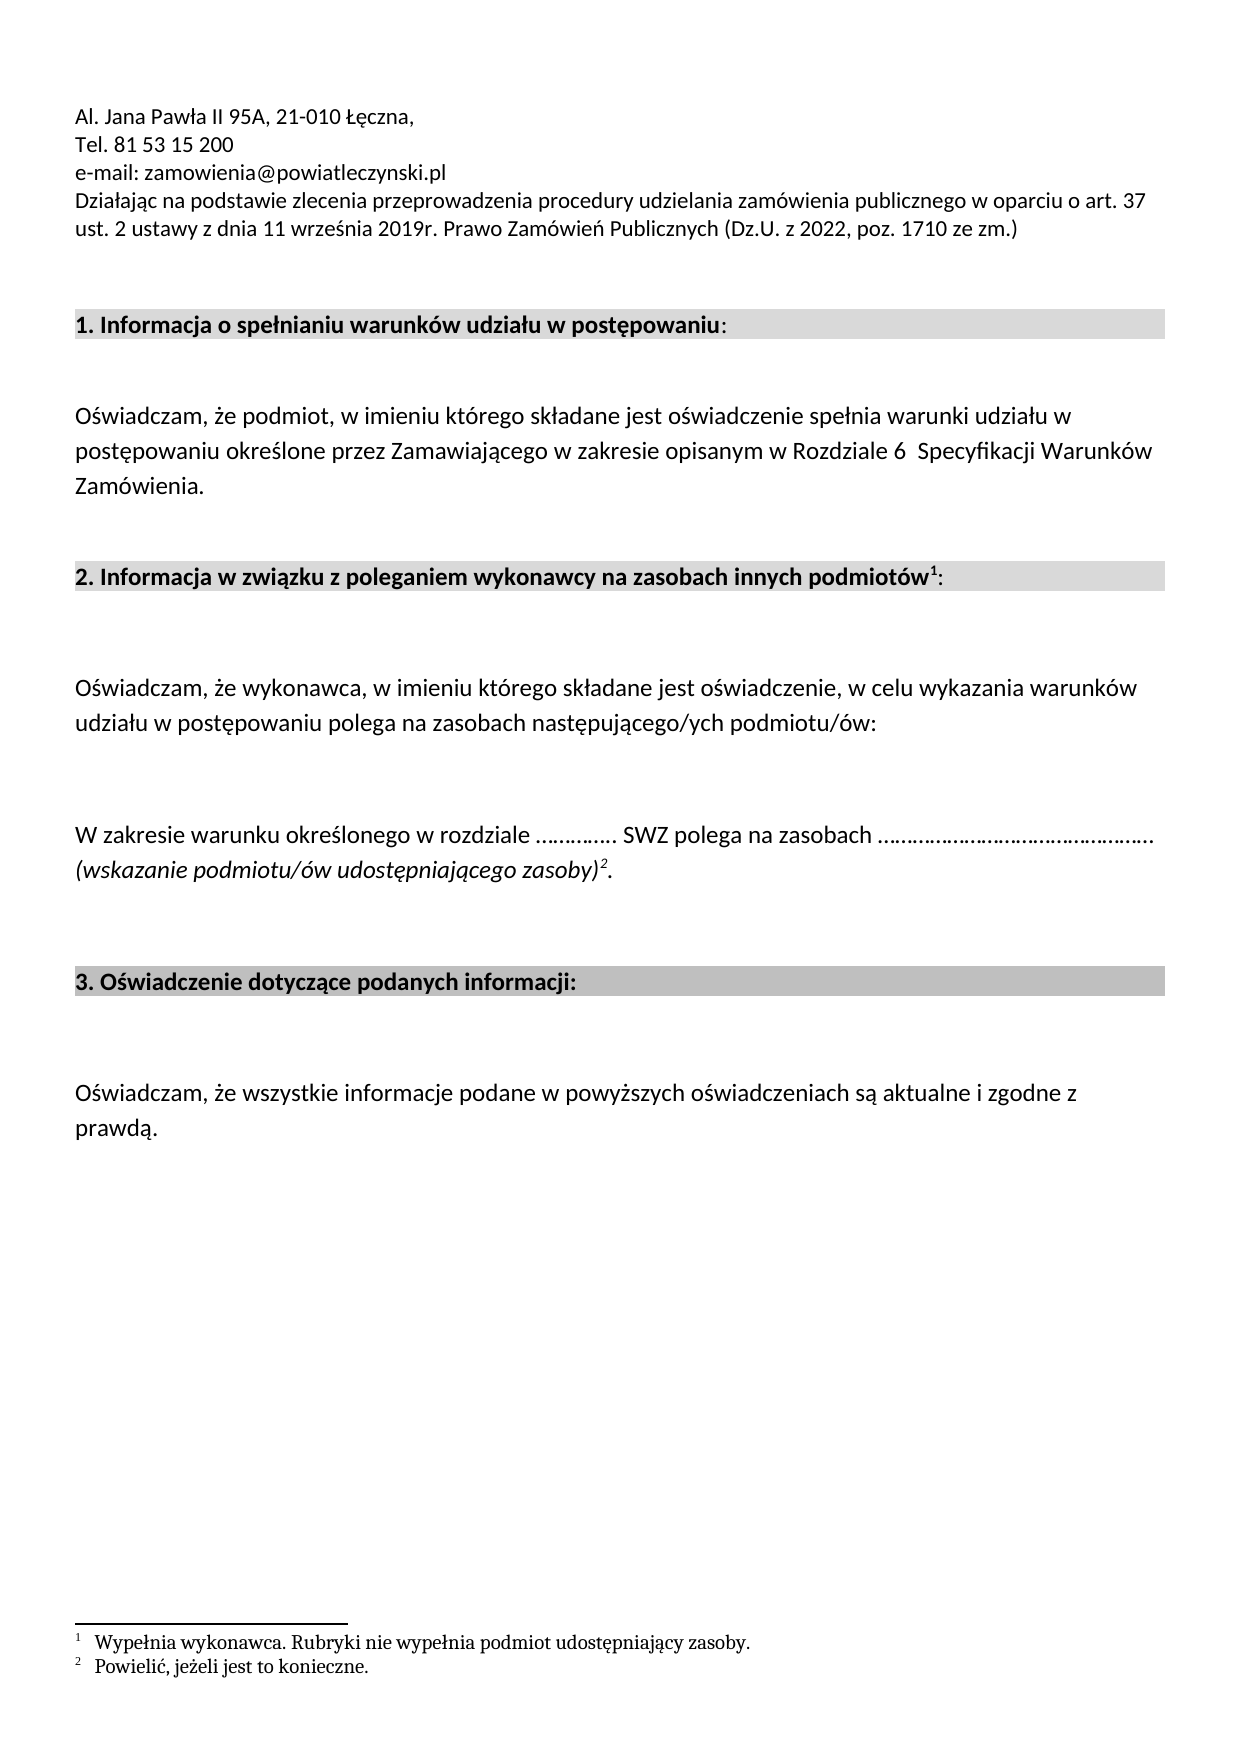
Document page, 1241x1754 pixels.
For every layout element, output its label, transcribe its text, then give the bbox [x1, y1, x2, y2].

text e-mail: zamowienia@powiatleczynski.pl [75, 158, 1165, 186]
text Oświadczam, że podmiot, w imieniu którego składane jest oświadczenie spełnia warunki udziału w postępowaniu określone przez Zamawiającego w zakresie opisanym w Rozdziale 6 Specyfikacji Warunków Zamówienia. [75, 400, 1165, 500]
text Oświadczam, że wszystkie informacje podane w powyższych oświadczeniach są aktualne i zgodne z prawdą. [75, 1077, 1165, 1143]
text Al. Jana Pawła II 95A, 21-010 Łęczna, [75, 102, 1165, 130]
text 3. Oświadczenie dotyczące podanych informacji: [75, 966, 1165, 996]
text Oświadczam, że wykonawca, w imieniu którego składane jest oświadczenie, w celu wykazania warunków udziału w postępowaniu polega na zasobach następującego/ych podmiotu/ów: [75, 672, 1165, 738]
text 1. Informacja o spełnianiu warunków udziału w postępowaniu: [75, 309, 1165, 339]
text Tel. 81 53 15 200 [75, 130, 1165, 158]
text Działając na podstawie zlecenia przeprowadzenia procedury udzielania zamówienia publicznego w oparciu o art. 37 ust. 2 ustawy z dnia 11 września 2019r. Prawo Zamówień Publicznych (Dz.U. z 2022, poz. 1710 ze zm.) [75, 186, 1165, 242]
text W zakresie warunku określonego w rozdziale ………….. SWZ polega na zasobach ………………………………………… (wskazanie podmiotu/ów udostępniającego zasoby). [75, 819, 1165, 884]
text 2. Informacja w związku z poleganiem wykonawcy na zasobach innych podmiotów: [75, 561, 1165, 591]
